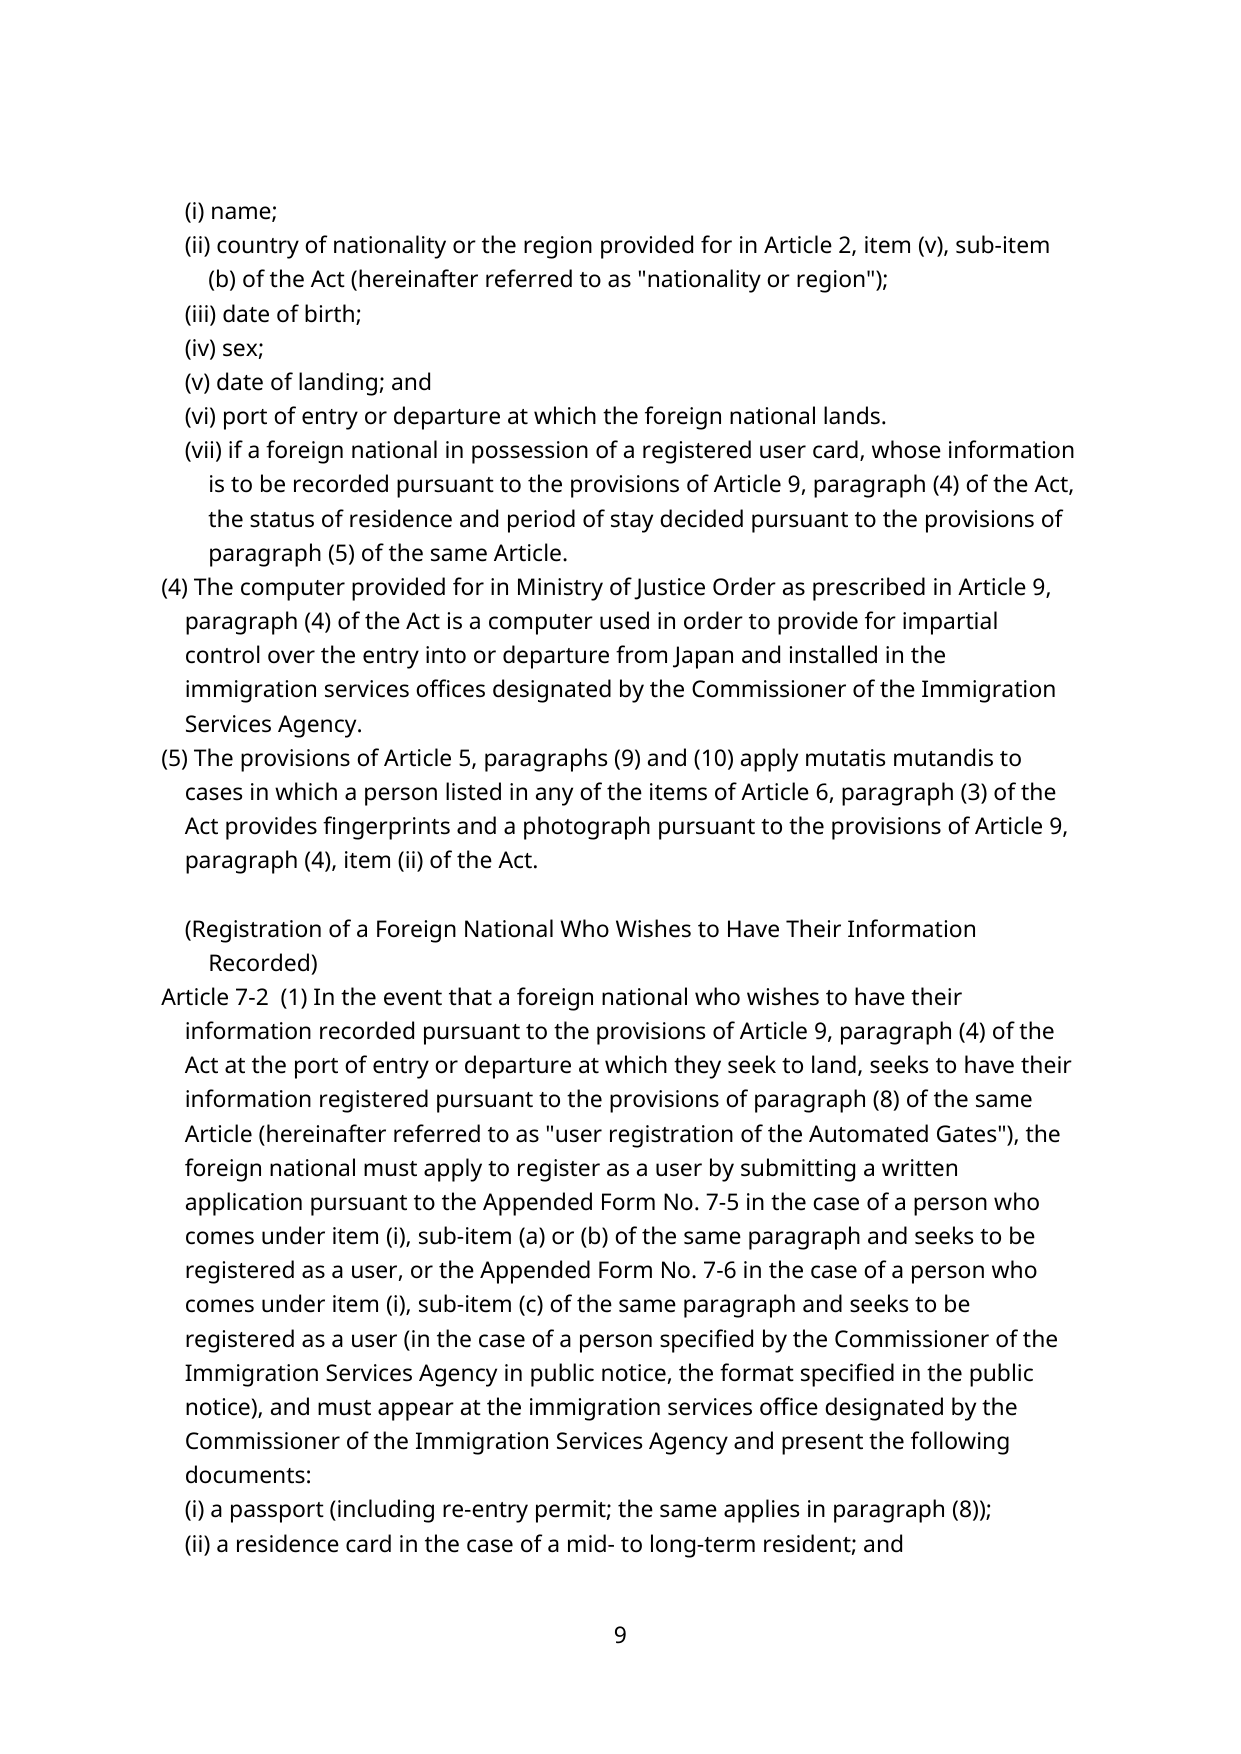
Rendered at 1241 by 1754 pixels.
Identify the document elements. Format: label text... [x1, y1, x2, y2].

text (iii) date of birth; [184, 296, 1079, 330]
text (ii) country of nationality or the region provided for in Article 2, item (v), sub-item (b) of the Act (hereinafter referred to as "nationality or region"); [184, 228, 1079, 296]
text (ii) a residence card in the case of a mid- to long-term resident; and [184, 1526, 1079, 1560]
text Article 7-2 (1) In the event that a foreign national who wishes to have their information recorded pursuant to the provisions of Article 9, paragraph (4) of the Act at the port of entry or departure at which they seek to land, seeks to have their information registered pursuant to the provisions of paragraph (8) of the same Article (hereinafter referred to as "user registration of the Automated Gates"), the foreign national must apply to register as a user by submitting a written application pursuant to the Appended Form No. 7-5 in the case of a person who comes under item (i), sub-item (a) or (b) of the same paragraph and seeks to be registered as a user, or the Appended Form No. 7-6 in the case of a person who comes under item (i), sub-item (c) of the same paragraph and seeks to be registered as a user (in the case of a person specified by the Commissioner of the Immigration Services Agency in public notice, the format specified in the public notice), and must appear at the immigration services office designated by the Commissioner of the Immigration Services Agency and present the following documents: [161, 979, 1079, 1492]
text (vi) port of entry or departure at which the foreign national lands. [184, 399, 1079, 433]
text (4) The computer provided for in Ministry of Justice Order as prescribed in Article 9, paragraph (4) of the Act is a computer used in order to provide for impartial control over the entry into or departure from Japan and installed in the immigration services offices designated by the Commissioner of the Immigration Services Agency. [161, 569, 1079, 740]
text (Registration of a Foreign National Who Wishes to Have Their Information Recorded) [184, 911, 1079, 979]
text (i) a passport (including re-entry permit; the same applies in paragraph (8)); [184, 1492, 1079, 1526]
text (vii) if a foreign national in possession of a registered user card, whose information is to be recorded pursuant to the provisions of Article 9, paragraph (4) of the Act, the status of residence and period of stay decided pursuant to the provisions of paragraph (5) of the same Article. [184, 433, 1079, 569]
text (5) The provisions of Article 5, paragraphs (9) and (10) apply mutatis mutandis to cases in which a person listed in any of the items of Article 6, paragraph (3) of the Act provides fingerprints and a photograph pursuant to the provisions of Article 9, paragraph (4), item (ii) of the Act. [161, 740, 1079, 877]
text (iv) sex; [184, 330, 1079, 364]
text (v) date of landing; and [184, 364, 1079, 399]
text (i) name; [184, 194, 1079, 228]
